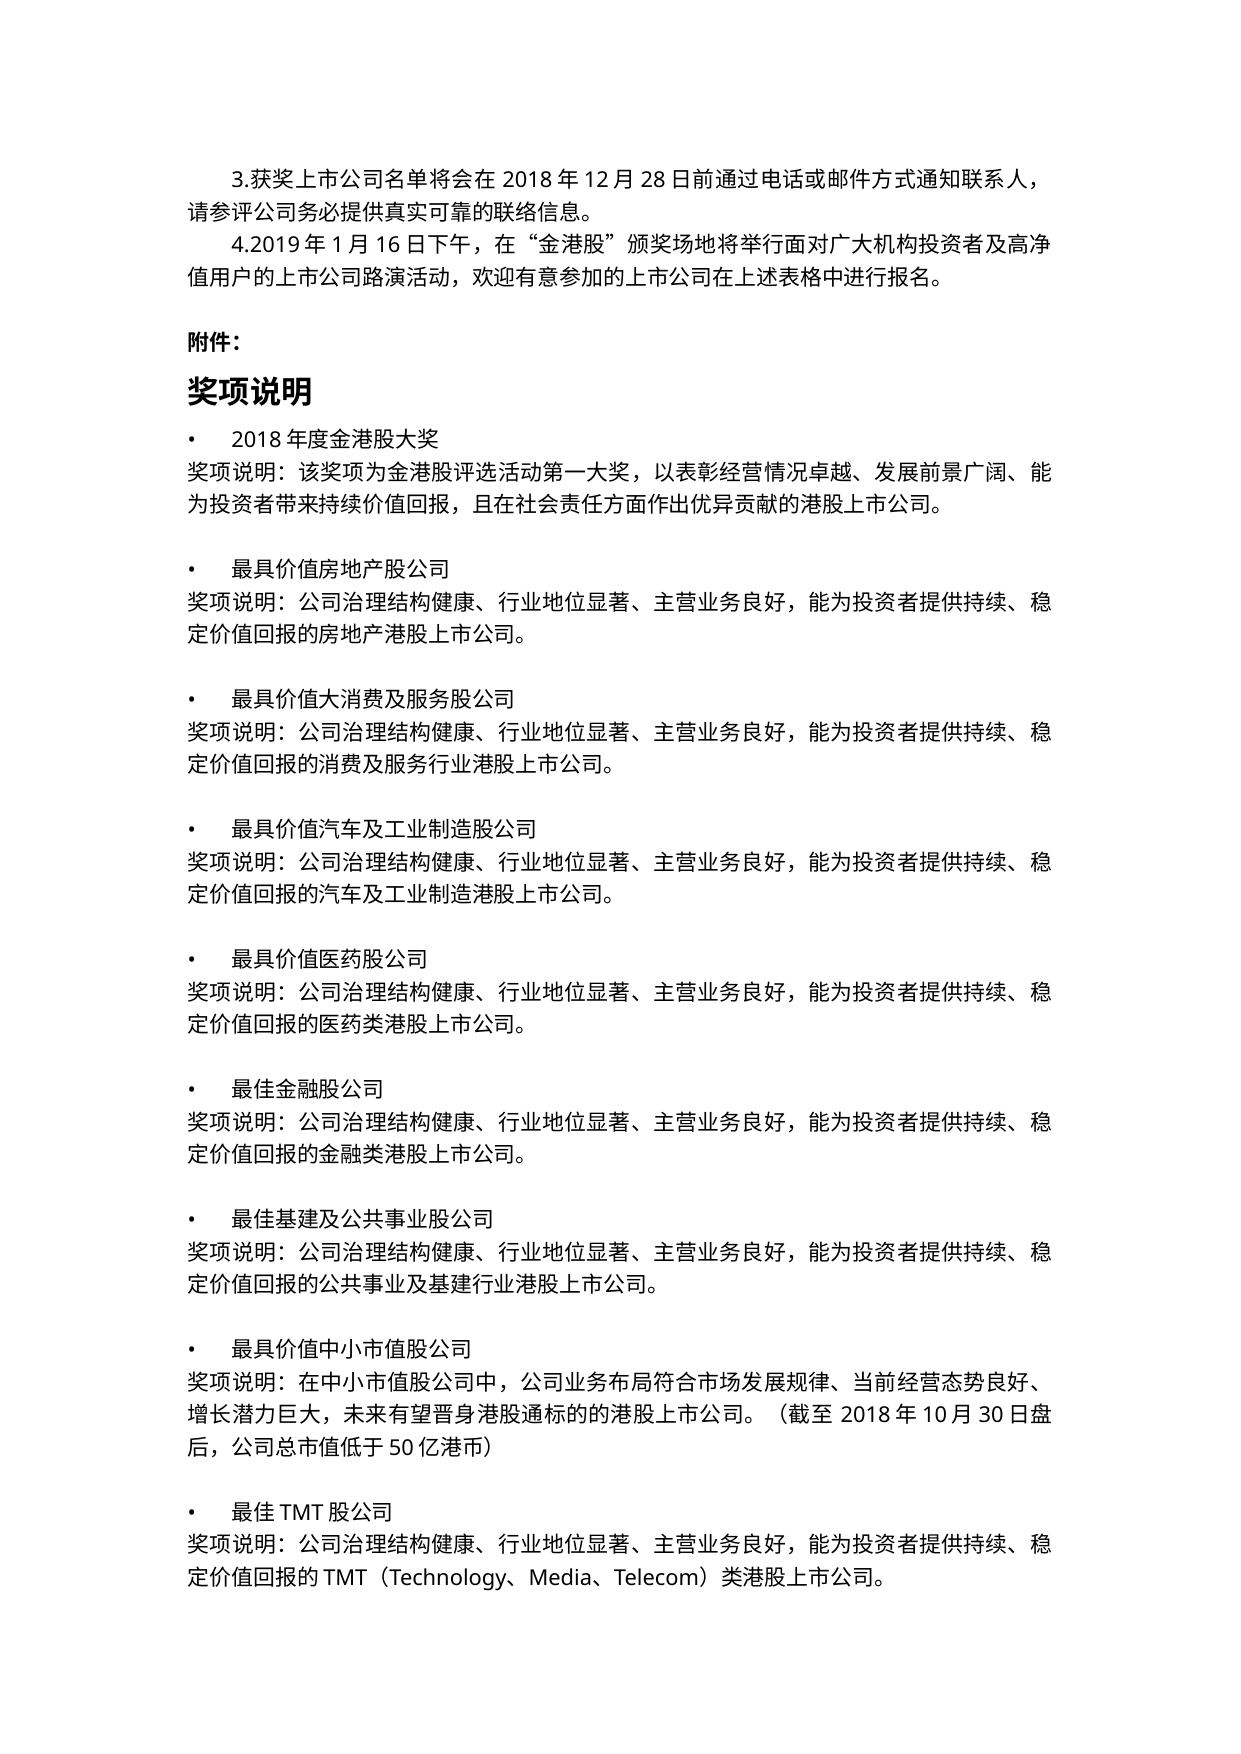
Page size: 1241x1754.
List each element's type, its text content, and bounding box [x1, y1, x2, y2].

text 3.获奖上市公司名单将会在2018年12月28日前通过电话或邮件方式通知联系人，请参评公司务必提供真实可靠的联络信息。 [187, 162, 1053, 227]
text 奖项说明：在中小市值股公司中，公司业务布局符合市场发展规律、当前经营态势良好、增长潜力巨大，未来有望晋身港股通标的的港股上市公司。（截至2018年10月30日盘后，公司总市值低于50亿港币） [187, 1364, 1053, 1462]
text • 最具价值汽车及工业制造股公司 [187, 812, 1053, 844]
text • 最佳TMT股公司 [187, 1494, 1053, 1527]
text • 最具价值医药股公司 [187, 942, 1053, 974]
text 奖项说明：公司治理结构健康、行业地位显著、主营业务良好，能为投资者提供持续、稳定价值回报的医药类港股上市公司。 [187, 974, 1053, 1039]
text 奖项说明：公司治理结构健康、行业地位显著、主营业务良好，能为投资者提供持续、稳定价值回报的TMT（Technology、Media、Telecom）类港股上市公司。 [187, 1527, 1053, 1592]
text 4.2019年1月16日下午，在“金港股”颁奖场地将举行面对广大机构投资者及高净值用户的上市公司路演活动，欢迎有意参加的上市公司在上述表格中进行报名。 [187, 227, 1053, 292]
text 附件： [187, 324, 1053, 357]
text 奖项说明：公司治理结构健康、行业地位显著、主营业务良好，能为投资者提供持续、稳定价值回报的金融类港股上市公司。 [187, 1104, 1053, 1169]
text • 最佳金融股公司 [187, 1072, 1053, 1104]
text • 最佳基建及公共事业股公司 [187, 1202, 1053, 1234]
text • 最具价值大消费及服务股公司 [187, 682, 1053, 714]
text 奖项说明：公司治理结构健康、行业地位显著、主营业务良好，能为投资者提供持续、稳定价值回报的消费及服务行业港股上市公司。 [187, 714, 1053, 779]
text 奖项说明：公司治理结构健康、行业地位显著、主营业务良好，能为投资者提供持续、稳定价值回报的房地产港股上市公司。 [187, 584, 1053, 649]
text 奖项说明：公司治理结构健康、行业地位显著、主营业务良好，能为投资者提供持续、稳定价值回报的公共事业及基建行业港股上市公司。 [187, 1234, 1053, 1299]
text 奖项说明：公司治理结构健康、行业地位显著、主营业务良好，能为投资者提供持续、稳定价值回报的汽车及工业制造港股上市公司。 [187, 844, 1053, 909]
text • 最具价值房地产股公司 [187, 552, 1053, 584]
text • 2018年度金港股大奖 [187, 422, 1053, 454]
text • 最具价值中小市值股公司 [187, 1332, 1053, 1364]
text 奖项说明：该奖项为金港股评选活动第一大奖，以表彰经营情况卓越、发展前景广阔、能为投资者带来持续价值回报，且在社会责任方面作出优异贡献的港股上市公司。 [187, 454, 1053, 519]
text 奖项说明 [187, 357, 1053, 422]
